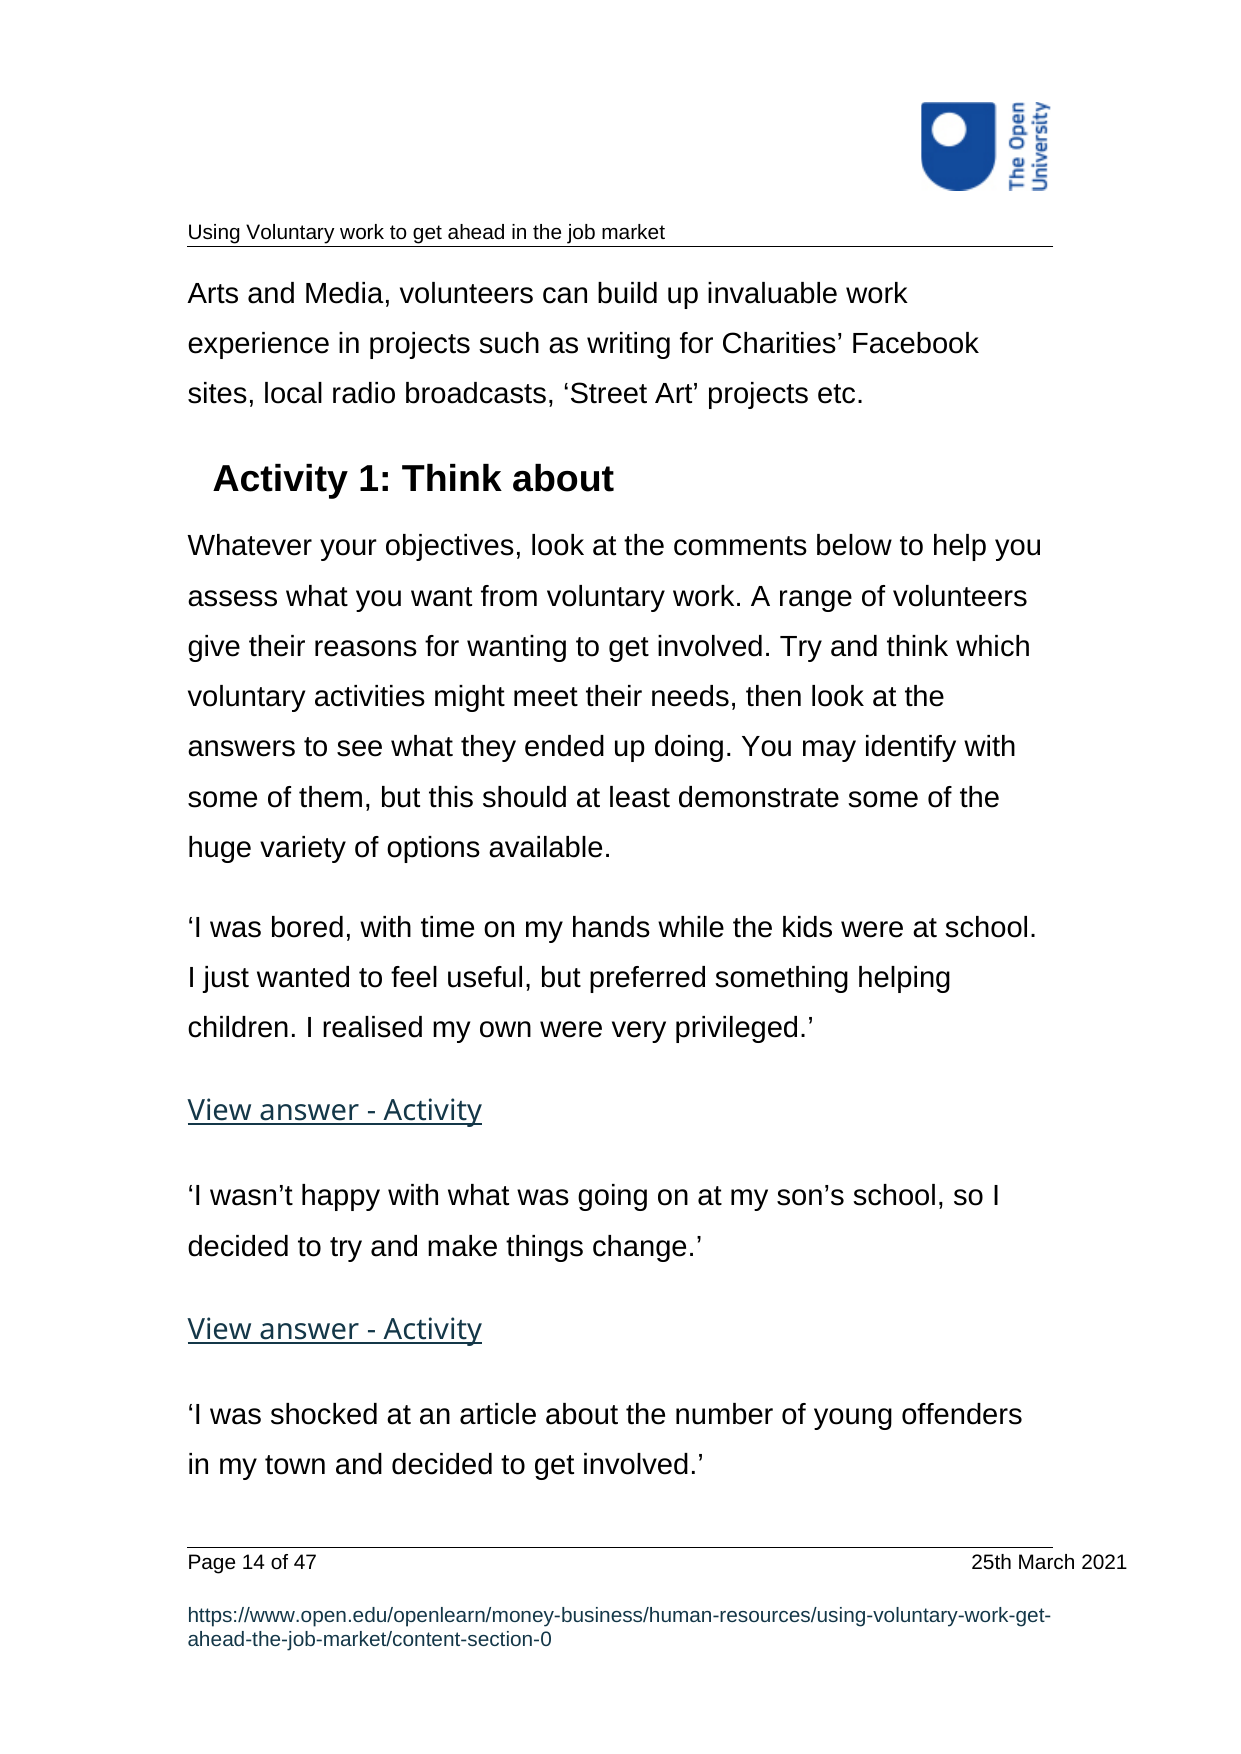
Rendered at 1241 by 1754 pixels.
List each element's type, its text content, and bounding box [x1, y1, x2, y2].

text View answer - Activity [187, 1308, 1053, 1348]
text ‘I was shocked at an article about the number of young offenders in my town and decided to get involved.’ [187, 1397, 1053, 1481]
text ‘I was bored, with time on my hands while the kids were at school. I just wanted to feel useful, but preferred something helping children. I realised my own were very privileged.’ [187, 909, 1053, 1044]
picture [921, 102, 1052, 191]
text ‘I wasn’t happy with what was going on at my son’s school, so I decided to try and make things change.’ [187, 1178, 1053, 1262]
text Activity 1: Think about [212, 456, 1028, 499]
text View answer - Activity [187, 1090, 1053, 1129]
text Whatever your objectives, look at the comments below to help you assess what you want from voluntary work. A range of volunteers give their reasons for wanting to get involved. Try and think which voluntary activities might meet their needs, then look at the answers to see what they ended up doing. You may identify with some of them, but this should at least demonstrate some of the huge variety of options available. [187, 528, 1053, 864]
